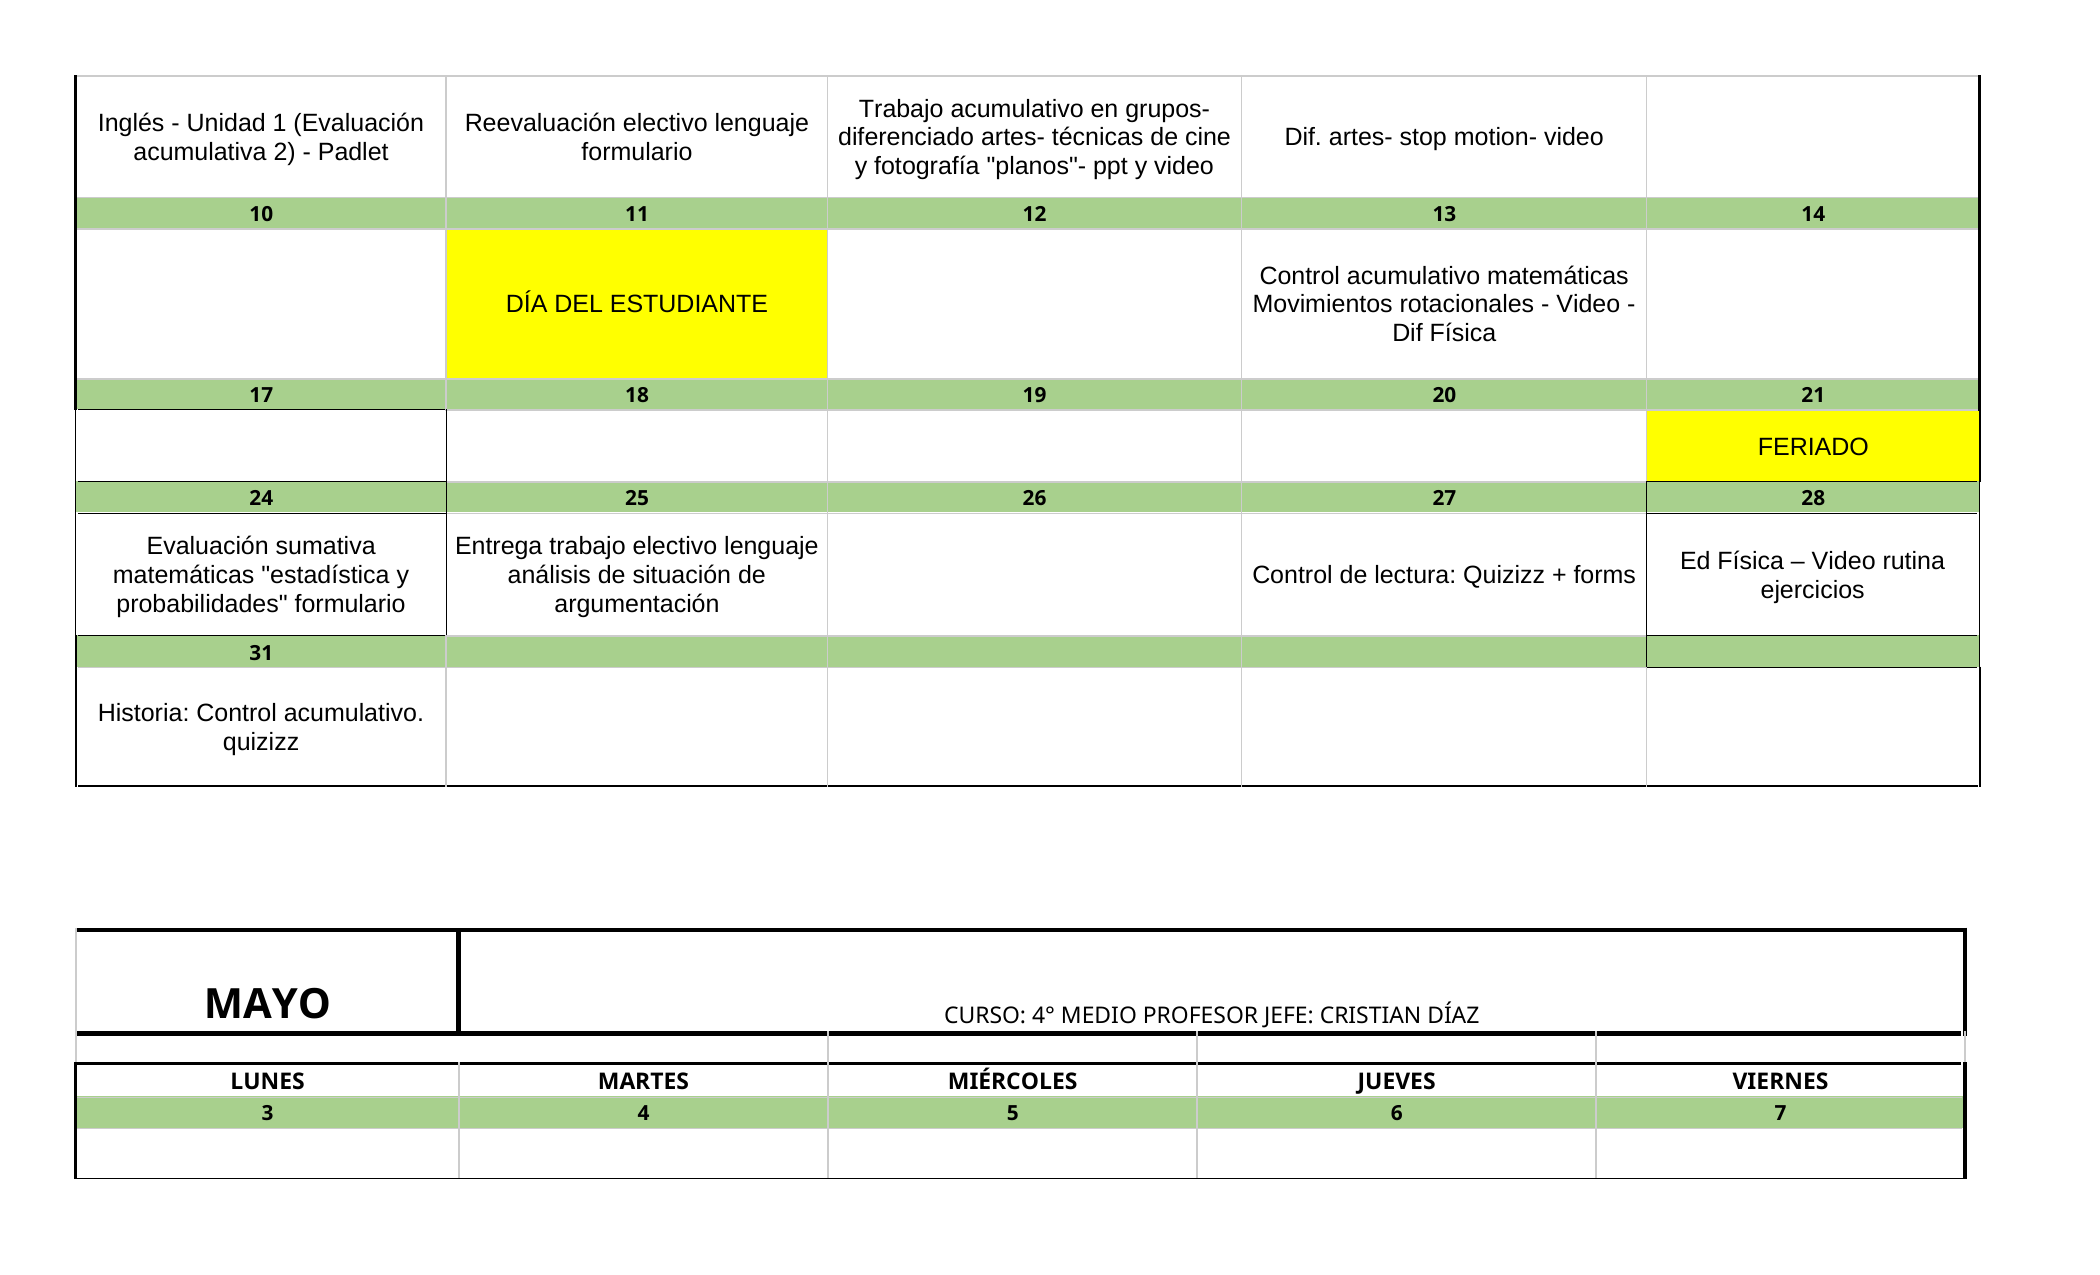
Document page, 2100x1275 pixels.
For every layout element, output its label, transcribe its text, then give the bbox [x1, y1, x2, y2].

table_cell [447, 637, 827, 667]
table_cell 24 [76, 481, 446, 512]
table_cell 13 [1242, 198, 1646, 228]
table_cell [460, 1129, 827, 1178]
table_cell 4 [460, 1098, 827, 1128]
table_cell Evaluación sumativa matemáticas "estadística y probabilidades" formulario [76, 513, 446, 635]
table_cell Entrega trabajo electivo lenguaje análisis de situación de argumentación [447, 514, 827, 635]
table_cell [1242, 637, 1646, 667]
table_cell [447, 411, 827, 481]
table_cell [1242, 668, 1646, 785]
table_header CURSO: 4° MEDIO PROFESOR JEFE: CRISTIAN DÍAZ [461, 932, 1963, 1031]
table_cell [1647, 635, 1979, 667]
table_cell [828, 514, 1241, 635]
table_cell 10 [77, 198, 445, 228]
table_cell Reevaluación electivo lenguaje formulario [447, 77, 827, 197]
table_cell [828, 230, 1241, 378]
table_cell 17 [77, 380, 445, 409]
table_cell 12 [828, 198, 1241, 228]
table_cell [828, 637, 1241, 667]
table_cell VIERNES [1597, 1062, 1963, 1096]
table_cell [1198, 1036, 1595, 1062]
table_cell 31 [77, 635, 445, 667]
table_cell DÍA DEL ESTUDIANTE [447, 230, 827, 378]
table_cell 25 [447, 483, 827, 512]
table_cell [1198, 1129, 1595, 1178]
table_cell 19 [828, 380, 1241, 409]
table_cell 26 [828, 483, 1241, 512]
table_cell MIÉRCOLES [829, 1065, 1196, 1096]
table_cell Dif. artes- stop motion- video [1242, 77, 1646, 197]
table_cell 14 [1647, 198, 1978, 228]
table_cell [829, 1129, 1196, 1178]
table_cell [1647, 77, 1978, 197]
table_cell Control acumulativo matemáticas Movimientos rotacionales - Video - Dif Física [1242, 230, 1646, 378]
table_cell Trabajo acumulativo en grupos- diferenciado artes- técnicas de cine y fotografía "planos"- ppt y video [828, 77, 1241, 197]
table_cell [76, 409, 446, 481]
table_cell FERIADO [1647, 411, 1979, 481]
table_cell [1647, 667, 1979, 785]
table_cell [1597, 1128, 1963, 1178]
table_cell [77, 1036, 827, 1062]
table_cell 28 [1647, 481, 1979, 512]
table_cell JUEVES [1198, 1065, 1595, 1096]
table_cell [829, 1036, 1196, 1062]
table_cell [828, 668, 1241, 785]
table_cell 27 [1242, 483, 1646, 512]
table_cell Inglés - Unidad 1 (Evaluación acumulativa 2) - Padlet [77, 77, 445, 197]
table_cell 20 [1242, 380, 1646, 409]
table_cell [77, 1129, 458, 1178]
table_cell 7 [1597, 1096, 1963, 1128]
table_cell Ed Física – Video rutina ejercicios [1647, 513, 1979, 635]
table_cell LUNES [77, 1065, 458, 1096]
table_cell 5 [829, 1098, 1196, 1128]
table_cell Historia: Control acumulativo. quizizz [77, 667, 445, 785]
table_cell 3 [77, 1098, 458, 1128]
table_cell [77, 230, 445, 378]
table_cell 6 [1198, 1098, 1595, 1128]
table_cell [1647, 230, 1978, 378]
table_cell [828, 411, 1241, 481]
table_cell 11 [447, 198, 827, 228]
table_cell Control de lectura: Quizizz + forms [1242, 514, 1646, 635]
table_cell [1597, 1031, 1964, 1062]
table_cell [447, 668, 827, 785]
table_cell [1242, 411, 1646, 481]
table_cell 21 [1647, 380, 1978, 409]
table_cell MARTES [460, 1065, 827, 1096]
table_cell 18 [447, 380, 827, 409]
table_header MAYO [77, 932, 456, 1031]
